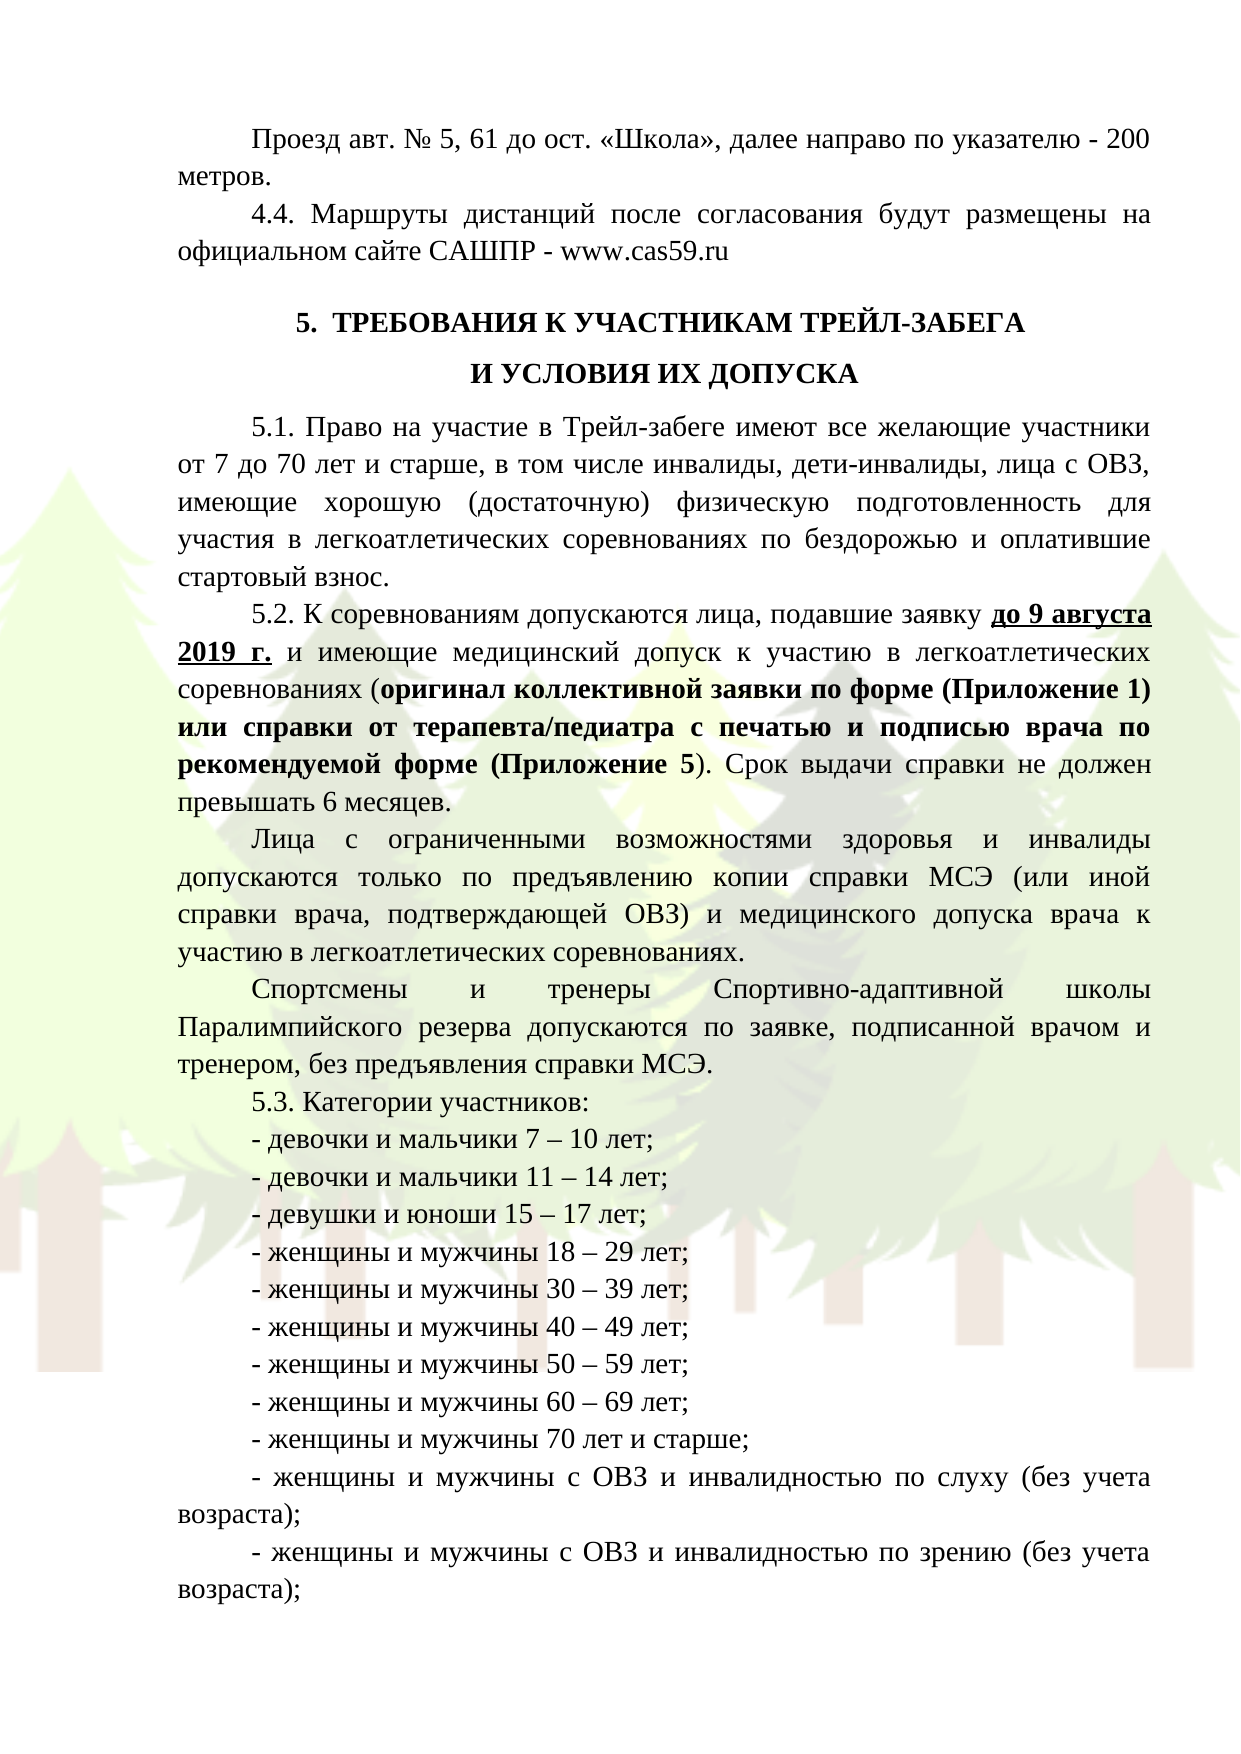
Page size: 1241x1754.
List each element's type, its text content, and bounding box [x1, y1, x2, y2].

text 5.3. Категории участников: [177, 1081, 1152, 1119]
text 5.2. К соревнованиям допускаются лица, подавшие заявку до 9 августа 2019 г. и имеющие медицинский допуск к участию в легкоатлетических соревнованиях (оригинал коллективной заявки по форме (Приложение 1) или справки от терапевта/педиатра с печатью и подписью врача по рекомендуемой форме (Приложение 5). Срок выдачи справки не должен превышать 6 месяцев. [177, 594, 1152, 819]
text - женщины и мужчины 60 – 69 лет; [177, 1381, 1152, 1419]
text - женщины и мужчины с ОВЗ и инвалидностью по слуху (без учета возраста); [177, 1456, 1152, 1531]
text 4.4. Маршруты дистанций после согласования будут размещены на официальном сайте САШПР - www.cas59.ru [177, 193, 1152, 268]
text - женщины и мужчины 30 – 39 лет; [177, 1269, 1152, 1306]
text - девочки и мальчики 11 – 14 лет; [177, 1156, 1152, 1194]
text Лица с ограниченными возможностями здоровья и инвалиды допускаются только по предъявлению копии справки МСЭ (или иной справки врача, подтверждающей ОВЗ) и медицинского допуска врача к участию в легкоатлетических соревнованиях. [177, 819, 1152, 969]
text - женщины и мужчины 18 – 29 лет; [177, 1231, 1152, 1269]
text - женщины и мужчины 50 – 59 лет; [177, 1344, 1152, 1381]
text - девочки и мальчики 7 – 10 лет; [177, 1119, 1152, 1156]
text Проезд авт. № 5, 61 до ост. «Школа», далее направо по указателю - 200 метров. [177, 118, 1152, 193]
text - девушки и юноши 15 – 17 лет; [177, 1194, 1152, 1231]
text - женщины и мужчины 40 – 49 лет; [177, 1306, 1152, 1344]
text 5. ТРЕБОВАНИЯ К УЧАСТНИКАМ ТРЕЙЛ-ЗАБЕГА И УСЛОВИЯ ИХ ДОПУСКА [177, 306, 1152, 389]
text Спортсмены и тренеры Спортивно-адаптивной школы Паралимпийского резерва допускаются по заявке, подписанной врачом и тренером, без предъявления справки МСЭ. [177, 969, 1152, 1081]
text - женщины и мужчины с ОВЗ и инвалидностью по зрению (без учета возраста); [177, 1531, 1152, 1606]
text - женщины и мужчины 70 лет и старше; [177, 1419, 1152, 1456]
text 5.1. Право на участие в Трейл-забеге имеют все желающие участники от 7 до 70 лет и старше, в том числе инвалиды, дети-инвалиды, лица с ОВЗ, имеющие хорошую (достаточную) физическую подготовленность для участия в легкоатлетических соревнованиях по бездорожью и оплатившие стартовый взнос. [177, 406, 1152, 594]
